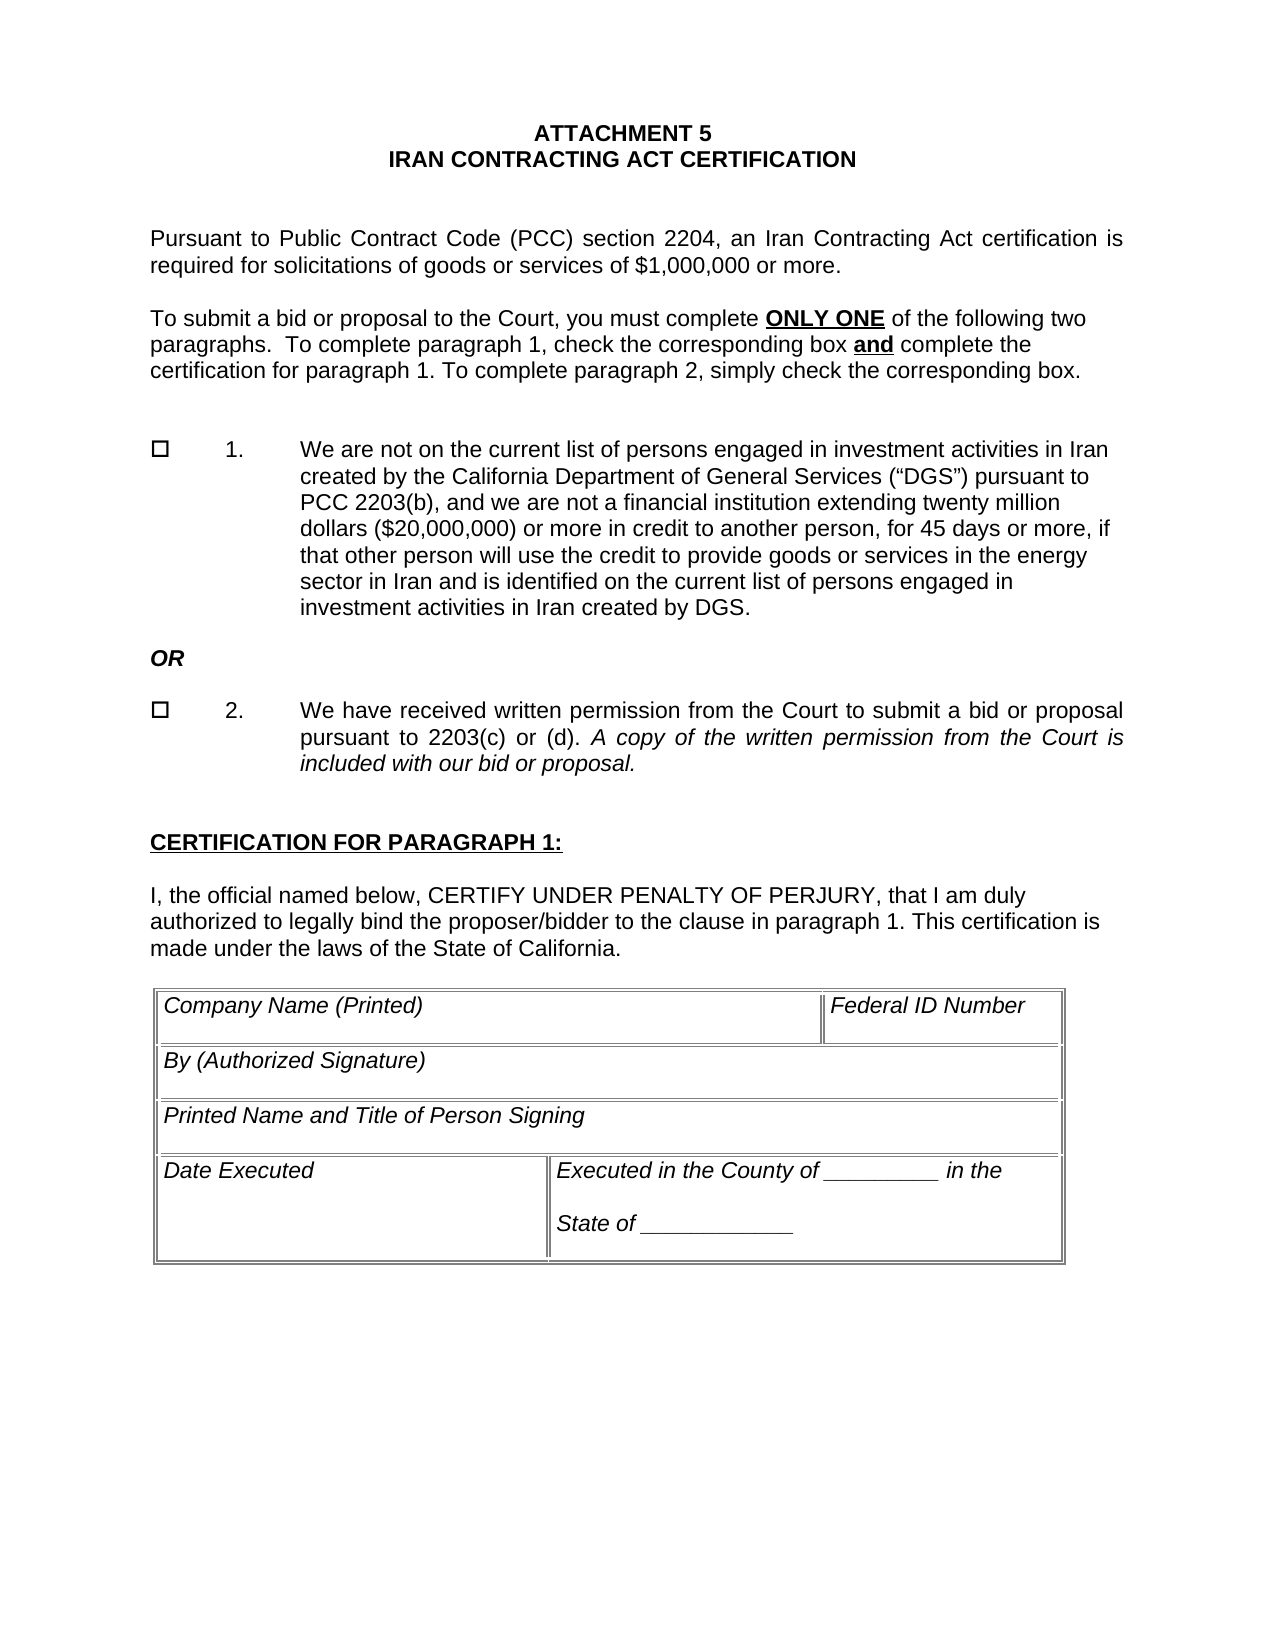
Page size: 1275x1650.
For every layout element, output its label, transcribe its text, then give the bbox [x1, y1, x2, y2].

table_cell By (Authorized Signature) [156, 1043, 1063, 1097]
text I, the official named below, CERTIFY UNDER PENALTY OF PERJURY, that I am duly authorized to legally bind the proposer/bidder to the clause in paragraph 1. This certification is made under the laws of the State of California. [150, 882, 1125, 961]
text Pursuant to Public Contract Code (PCC) section 2204, an Iran Contracting Act certification is required for solicitations of goods or services of $1,000,000 or more. [150, 225, 1125, 278]
table_header Federal ID Number [822, 989, 1063, 1042]
text 1. We are not on the current list of persons engaged in investment activities in Iran created by the California Department of General Services (“DGS”) pursuant to PCC 2203(b), and we are not a financial institution extending twenty million dollars ($20,000,000) or more in credit to another person, for 45 days or more, if that other person will use the credit to provide goods or services in the energy sector in Iran and is identified on the current list of persons engaged in investment activities in Iran created by DGS. [150, 436, 1125, 645]
subtitle ATTACHMENT 5 [150, 120, 1095, 146]
text To submit a bid or proposal to the Court, you must complete ONLY ONE of the following two paragraphs. To complete paragraph 1, check the corresponding box and complete the certification for paragraph 1. To complete paragraph 2, simply check the corresponding box. [150, 304, 1125, 383]
text OR [150, 645, 1125, 671]
table_cell Executed in the County of _________ in the State of ____________ [548, 1153, 1063, 1260]
subtitle IRAN contracting act certification [150, 146, 1095, 173]
text 2. We have received written permission from the Court to submit a bid or proposal pursuant to 2203(c) or (d). A copy of the written permission from the Court is included with our bid or proposal. [150, 697, 1125, 777]
table_cell Printed Name and Title of Person Signing [156, 1098, 1063, 1152]
text CERTIFICATION FOR PARAGRAPH 1: [150, 829, 1125, 856]
table_cell Date Executed [156, 1153, 548, 1260]
table_header Company Name (Printed) [158, 992, 822, 1042]
